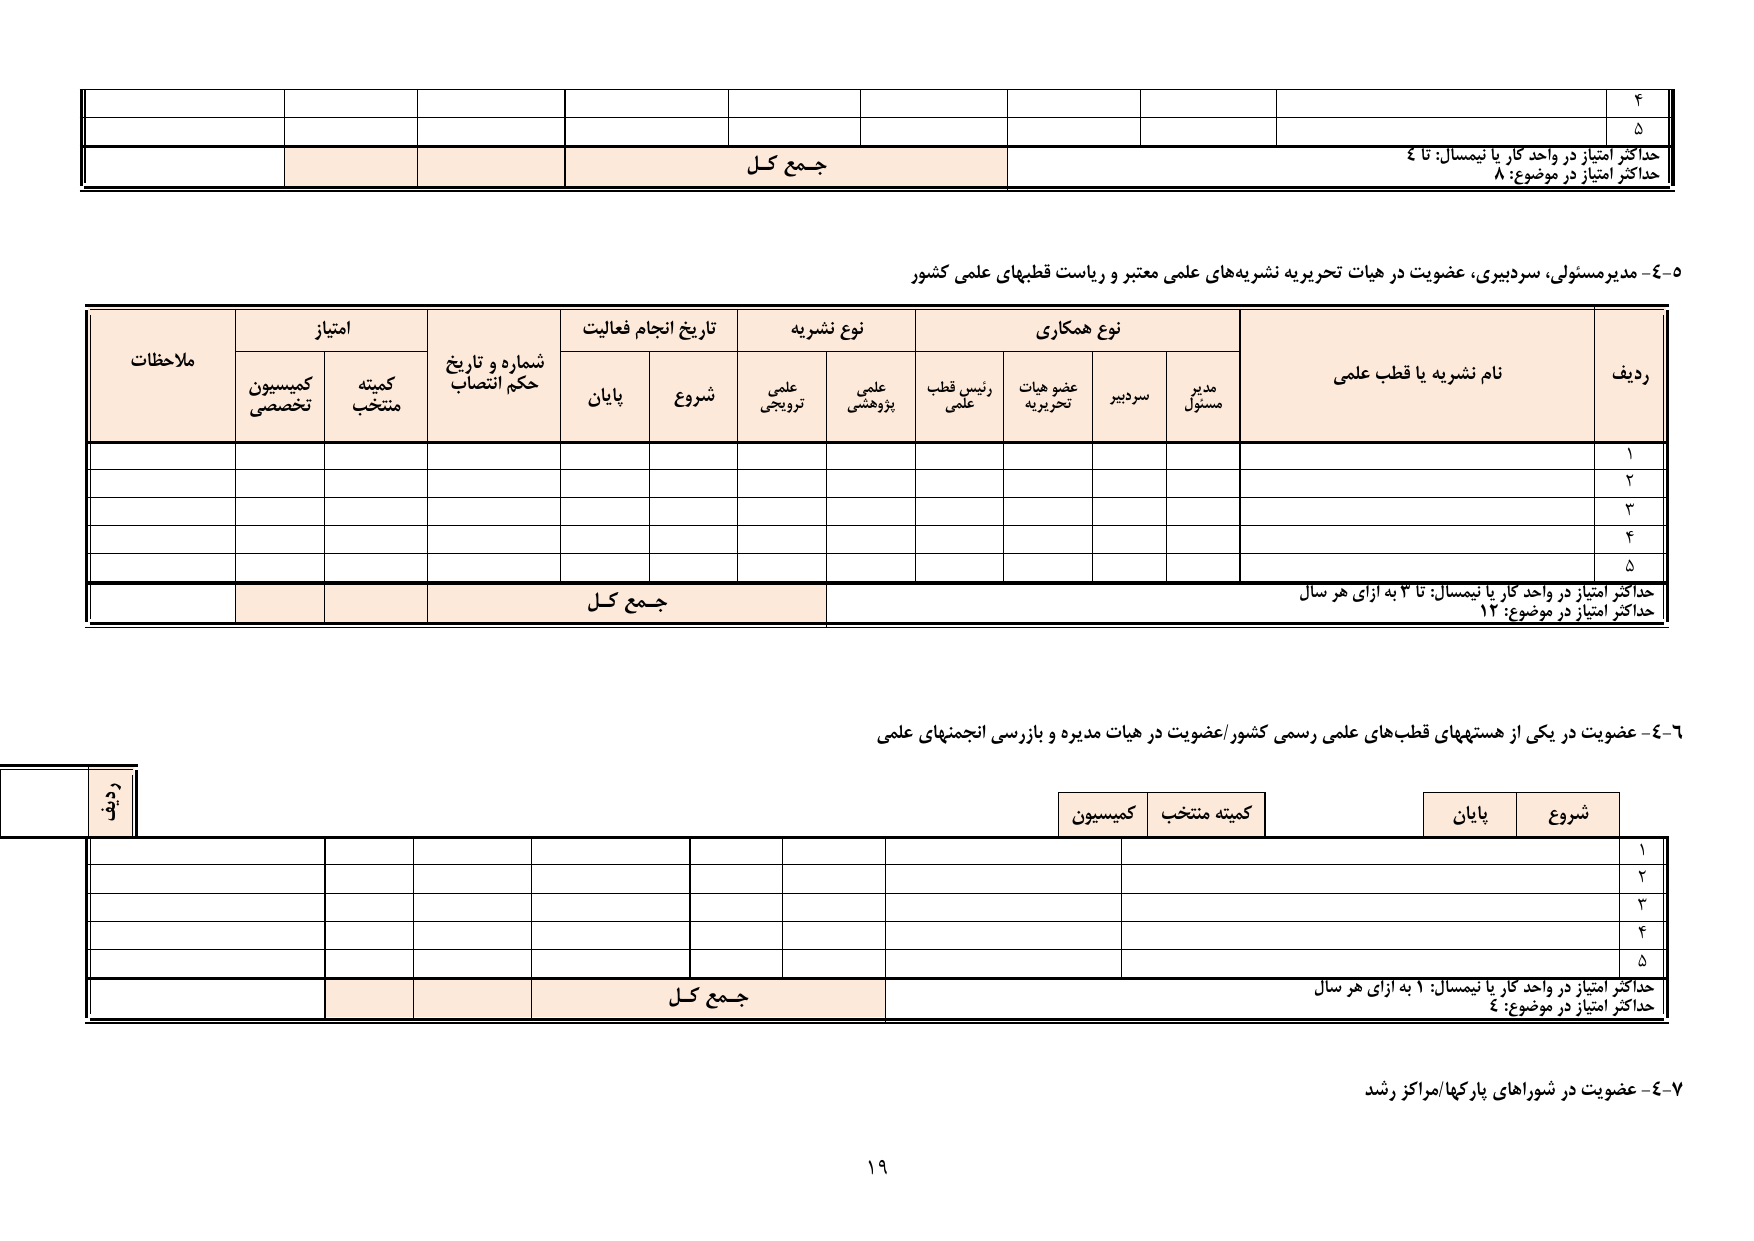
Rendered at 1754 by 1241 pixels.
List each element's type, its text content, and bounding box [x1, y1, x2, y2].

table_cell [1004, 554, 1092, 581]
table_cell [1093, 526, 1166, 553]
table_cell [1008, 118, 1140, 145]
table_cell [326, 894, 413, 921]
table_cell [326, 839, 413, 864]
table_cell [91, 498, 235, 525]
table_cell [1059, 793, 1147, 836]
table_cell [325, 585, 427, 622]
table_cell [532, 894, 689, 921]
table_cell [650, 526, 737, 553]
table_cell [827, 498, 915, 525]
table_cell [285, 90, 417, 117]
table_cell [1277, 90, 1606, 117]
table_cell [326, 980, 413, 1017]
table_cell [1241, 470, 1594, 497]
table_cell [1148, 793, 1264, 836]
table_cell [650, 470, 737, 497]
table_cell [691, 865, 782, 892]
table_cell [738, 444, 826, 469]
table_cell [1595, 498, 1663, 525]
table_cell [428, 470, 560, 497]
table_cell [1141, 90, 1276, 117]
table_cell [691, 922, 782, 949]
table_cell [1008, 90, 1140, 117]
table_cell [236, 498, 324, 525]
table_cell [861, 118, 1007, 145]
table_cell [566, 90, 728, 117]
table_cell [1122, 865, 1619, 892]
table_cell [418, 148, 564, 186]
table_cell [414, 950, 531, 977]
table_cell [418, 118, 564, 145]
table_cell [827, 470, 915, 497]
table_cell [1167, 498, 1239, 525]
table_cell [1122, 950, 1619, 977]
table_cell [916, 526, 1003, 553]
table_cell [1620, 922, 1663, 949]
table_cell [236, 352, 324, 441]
text 4-7- عضویت در شوراهای پارکها/مراکز رشد [71, 1081, 1683, 1102]
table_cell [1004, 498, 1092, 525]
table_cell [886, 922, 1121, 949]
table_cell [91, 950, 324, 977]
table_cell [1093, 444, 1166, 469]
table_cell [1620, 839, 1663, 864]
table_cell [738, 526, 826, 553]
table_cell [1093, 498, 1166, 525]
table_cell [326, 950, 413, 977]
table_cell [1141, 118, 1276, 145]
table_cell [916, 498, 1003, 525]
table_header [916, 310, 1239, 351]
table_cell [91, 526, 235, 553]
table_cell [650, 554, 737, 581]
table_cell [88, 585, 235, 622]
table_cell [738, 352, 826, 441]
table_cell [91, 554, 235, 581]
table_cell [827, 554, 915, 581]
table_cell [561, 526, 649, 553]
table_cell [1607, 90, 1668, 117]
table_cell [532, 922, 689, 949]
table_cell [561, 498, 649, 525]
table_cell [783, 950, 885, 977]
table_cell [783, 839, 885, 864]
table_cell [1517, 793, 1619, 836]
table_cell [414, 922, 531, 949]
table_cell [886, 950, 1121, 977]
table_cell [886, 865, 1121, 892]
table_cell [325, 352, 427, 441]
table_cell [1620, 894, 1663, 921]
text 4-6- عضویت در یکی از هستههای قطب‌های علمی رسمی کشور/عضویت در هیات مدیره و بازرسی انجمنهای علمی [71, 724, 1683, 745]
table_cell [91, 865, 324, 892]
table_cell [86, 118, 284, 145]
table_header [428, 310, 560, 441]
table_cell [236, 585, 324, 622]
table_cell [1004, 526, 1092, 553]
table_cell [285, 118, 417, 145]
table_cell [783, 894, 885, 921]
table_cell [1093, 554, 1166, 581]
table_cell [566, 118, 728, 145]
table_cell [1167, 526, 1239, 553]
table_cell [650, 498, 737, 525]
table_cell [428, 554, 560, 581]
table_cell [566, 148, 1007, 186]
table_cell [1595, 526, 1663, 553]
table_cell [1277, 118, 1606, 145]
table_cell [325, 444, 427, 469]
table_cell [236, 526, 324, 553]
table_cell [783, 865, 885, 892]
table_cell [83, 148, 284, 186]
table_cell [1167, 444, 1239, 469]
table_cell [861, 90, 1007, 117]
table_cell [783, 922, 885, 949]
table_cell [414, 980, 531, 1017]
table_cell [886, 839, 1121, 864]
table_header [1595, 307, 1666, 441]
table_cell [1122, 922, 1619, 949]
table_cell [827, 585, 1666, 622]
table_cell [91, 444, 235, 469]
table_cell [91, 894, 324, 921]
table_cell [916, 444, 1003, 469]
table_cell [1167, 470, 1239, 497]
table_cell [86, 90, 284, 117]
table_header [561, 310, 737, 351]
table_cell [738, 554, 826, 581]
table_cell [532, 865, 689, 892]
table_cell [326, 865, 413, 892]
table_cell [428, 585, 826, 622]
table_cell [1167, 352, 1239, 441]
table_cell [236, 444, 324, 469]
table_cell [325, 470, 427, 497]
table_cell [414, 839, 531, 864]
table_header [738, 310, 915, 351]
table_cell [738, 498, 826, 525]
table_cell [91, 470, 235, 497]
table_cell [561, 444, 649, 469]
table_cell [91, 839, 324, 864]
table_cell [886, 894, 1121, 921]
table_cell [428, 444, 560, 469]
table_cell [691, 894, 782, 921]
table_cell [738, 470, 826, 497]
text 4-5- مدیرمسئولی، سردبیری، عضویت در هیات تحریریه نشریه‌های علمی معتبر و ریاست قطبهای علمی کشور [71, 264, 1683, 285]
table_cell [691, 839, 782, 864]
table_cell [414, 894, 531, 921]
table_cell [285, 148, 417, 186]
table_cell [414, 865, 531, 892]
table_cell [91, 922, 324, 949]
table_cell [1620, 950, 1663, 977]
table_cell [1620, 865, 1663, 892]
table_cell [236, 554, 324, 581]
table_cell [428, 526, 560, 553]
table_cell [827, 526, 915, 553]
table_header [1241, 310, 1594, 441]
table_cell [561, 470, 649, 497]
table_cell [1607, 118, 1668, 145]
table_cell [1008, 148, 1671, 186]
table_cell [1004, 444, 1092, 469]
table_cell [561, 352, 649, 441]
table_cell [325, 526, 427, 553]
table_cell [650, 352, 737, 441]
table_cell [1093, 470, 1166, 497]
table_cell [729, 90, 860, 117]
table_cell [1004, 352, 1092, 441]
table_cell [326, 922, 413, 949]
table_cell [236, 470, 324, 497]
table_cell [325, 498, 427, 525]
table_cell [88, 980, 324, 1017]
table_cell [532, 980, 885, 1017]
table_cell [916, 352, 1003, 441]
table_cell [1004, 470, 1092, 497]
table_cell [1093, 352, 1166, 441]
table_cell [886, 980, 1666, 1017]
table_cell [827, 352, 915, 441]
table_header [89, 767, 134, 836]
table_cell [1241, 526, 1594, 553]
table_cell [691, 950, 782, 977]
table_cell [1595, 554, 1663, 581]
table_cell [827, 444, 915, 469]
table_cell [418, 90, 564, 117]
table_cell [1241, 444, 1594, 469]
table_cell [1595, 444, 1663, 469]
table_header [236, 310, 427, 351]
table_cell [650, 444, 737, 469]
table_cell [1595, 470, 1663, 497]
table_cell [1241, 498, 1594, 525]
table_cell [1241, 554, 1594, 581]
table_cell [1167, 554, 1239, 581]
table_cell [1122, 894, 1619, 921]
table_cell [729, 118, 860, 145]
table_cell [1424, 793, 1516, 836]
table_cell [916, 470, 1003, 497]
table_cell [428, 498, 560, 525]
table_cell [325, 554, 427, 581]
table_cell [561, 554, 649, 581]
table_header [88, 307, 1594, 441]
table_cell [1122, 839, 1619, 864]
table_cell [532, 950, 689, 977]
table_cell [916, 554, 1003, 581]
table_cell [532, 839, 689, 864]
